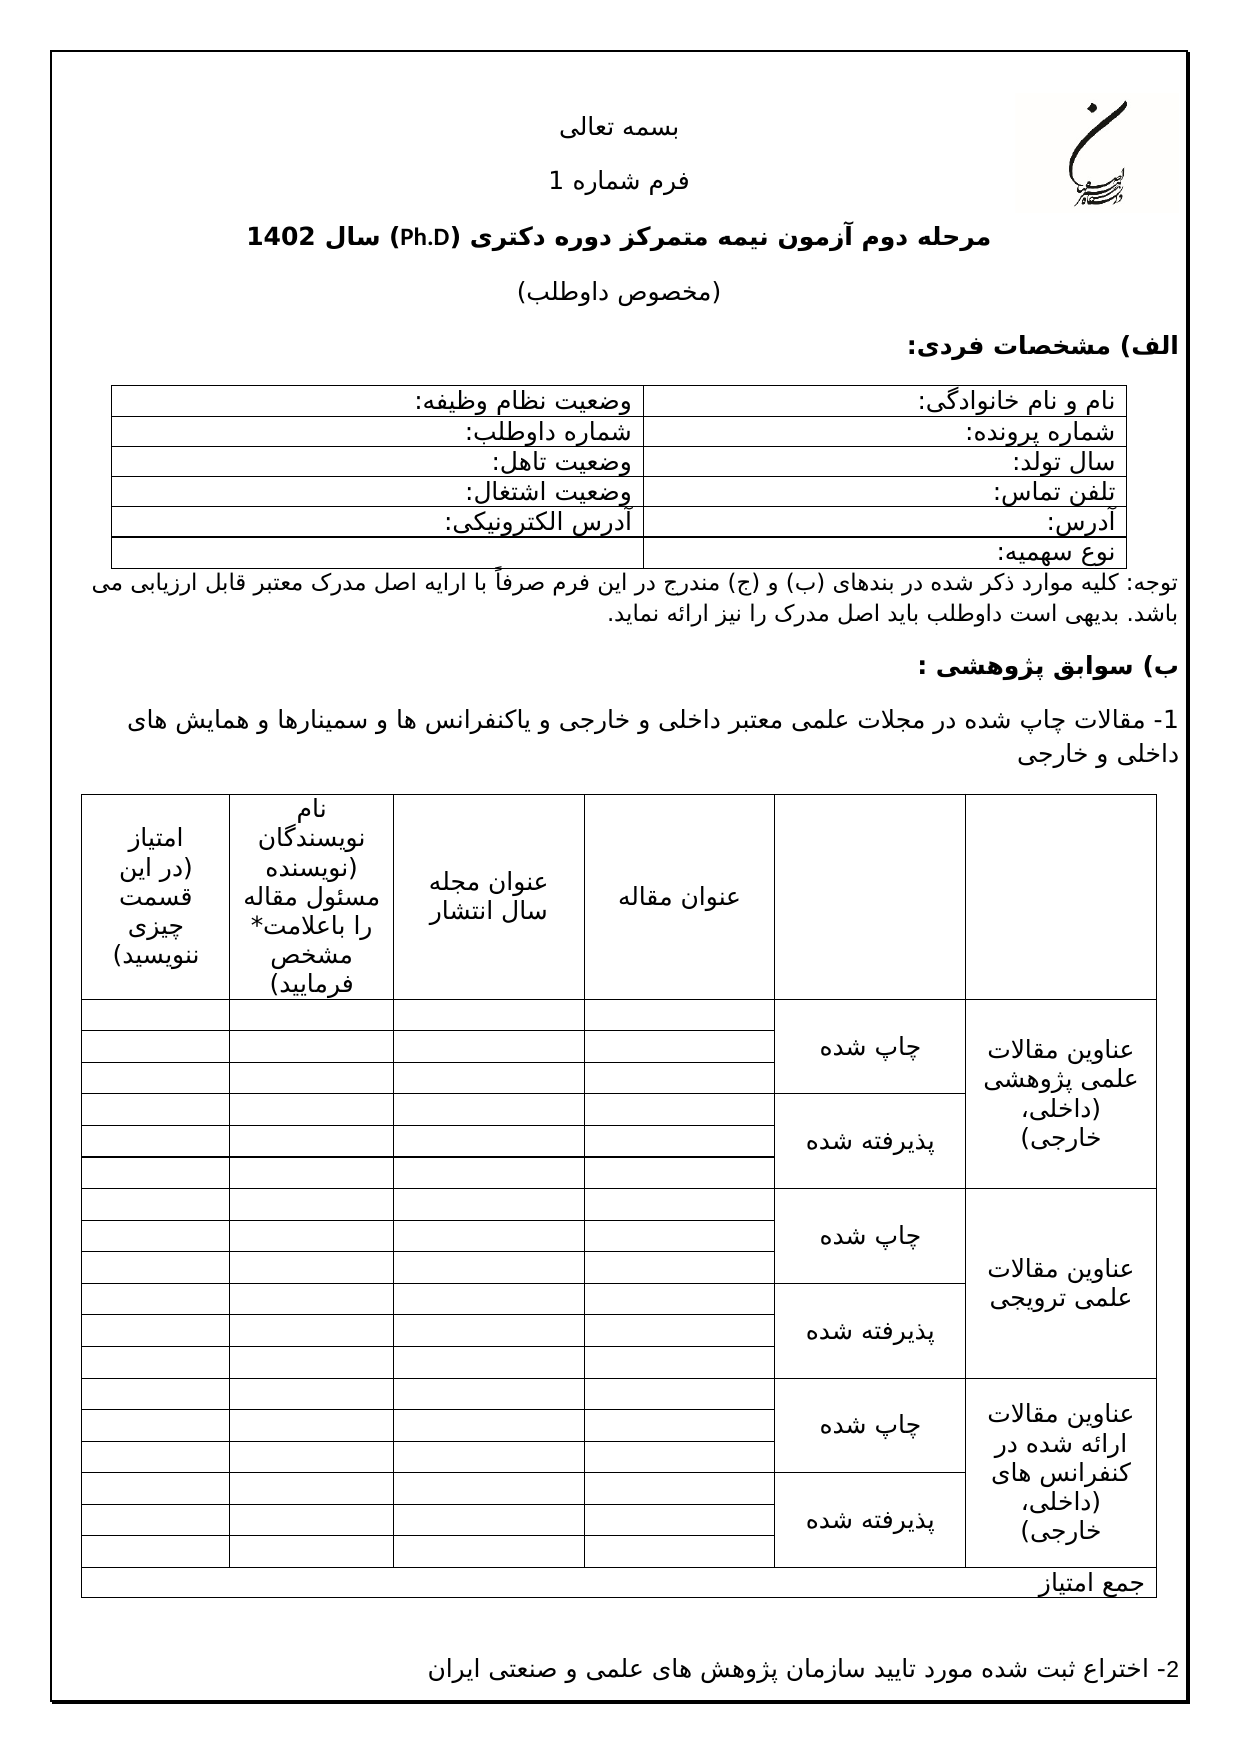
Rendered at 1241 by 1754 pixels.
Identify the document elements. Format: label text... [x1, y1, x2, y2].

table_cell [230, 1505, 393, 1535]
table_cell [394, 1031, 584, 1062]
table_cell نوع سهمیه: [644, 538, 1126, 568]
table_cell [394, 1505, 584, 1535]
table_cell [82, 1442, 229, 1472]
picture [1015, 196, 1179, 213]
table_cell [394, 1094, 584, 1125]
table_cell [394, 1221, 584, 1251]
table_header نام نویسندگان (نویسنده مسئول مقاله را باعلامت* مشخص فرمایید) [230, 795, 393, 999]
table_cell چاپ شده [775, 1189, 965, 1283]
table_cell [585, 1505, 774, 1535]
table_cell [230, 1379, 393, 1409]
table_cell وضعیت تاهل: [112, 447, 643, 476]
picture [1015, 141, 1179, 166]
table_cell [394, 1252, 584, 1283]
table_header عنوان مجله سال انتشار [394, 795, 584, 999]
table_cell چاپ شده [775, 1379, 965, 1472]
table_cell [585, 1473, 774, 1504]
table_cell عناوین مقالات علمی پژوهشی (داخلی، خارجی) [966, 1000, 1156, 1188]
picture [1015, 93, 1179, 112]
table_cell [585, 1442, 774, 1472]
table_cell [394, 1315, 584, 1346]
text توجه: کلیه موارد ذکر شده در بندهای (ب) و (ج) مندرج در این فرم صرفاً با ارایه اصل مدرک معتبر قابل ارزیابی می باشد. بدیهی است داوطلب باید اصل مدرک را نیز ارائه نماید. [59, 569, 1179, 626]
table_cell [230, 1284, 393, 1314]
table_cell [112, 538, 643, 568]
text 2- اختراع ثبت شده مورد تایید سازمان پژوهش های علمی و صنعتی ایران [59, 1654, 1179, 1683]
table_cell [394, 1126, 584, 1156]
table_cell [230, 1252, 393, 1283]
table_cell [82, 1000, 229, 1030]
table_cell [230, 1221, 393, 1251]
table_cell تلفن تماس: [644, 477, 1126, 506]
table_cell چاپ شده [775, 1000, 965, 1093]
table_cell پذیرفته شده [775, 1284, 965, 1377]
table_cell [230, 1473, 393, 1504]
table_cell [585, 1158, 774, 1188]
table_cell [82, 1410, 229, 1441]
table_cell جمع امتیاز [82, 1568, 1156, 1597]
table_cell پذیرفته شده [775, 1473, 965, 1567]
table_cell آدرس الکترونیکی: [112, 507, 643, 536]
table_cell [585, 1536, 774, 1567]
table_cell [394, 1189, 584, 1219]
table_cell [230, 1536, 393, 1567]
table_cell [585, 1284, 774, 1314]
table_cell [394, 1536, 584, 1567]
table_cell [82, 1031, 229, 1062]
table_cell [585, 1410, 774, 1441]
table_cell [230, 1031, 393, 1062]
table_cell [394, 1158, 584, 1188]
table_cell وضعیت اشتغال: [112, 477, 643, 506]
table_cell [585, 1221, 774, 1251]
table_cell [585, 1094, 774, 1125]
table_cell [585, 1315, 774, 1346]
table_cell [394, 1347, 584, 1377]
table_cell [230, 1094, 393, 1125]
table_cell [394, 1442, 584, 1472]
text 1- مقالات چاپ شده در مجلات علمی معتبر داخلی و خارجی و یاکنفرانس ها و سمینارها و همایش های داخلی و خارجی [59, 706, 1179, 768]
table_cell [82, 1473, 229, 1504]
text ب) سوابق پژوهشی : [59, 651, 1179, 680]
table_cell [230, 1063, 393, 1093]
table_cell [82, 1315, 229, 1346]
text مرحله دوم آزمون نیمه متمرکز دوره دکتری (Ph.D) سال 1402 [59, 221, 1179, 251]
table_cell [585, 1000, 774, 1030]
table_cell [394, 1063, 584, 1093]
table_cell آدرس: [644, 507, 1126, 536]
table_cell [230, 1442, 393, 1472]
text بسمه تعالی [59, 112, 1179, 141]
table_cell [394, 1410, 584, 1441]
table_cell شماره داوطلب: [112, 417, 643, 446]
table_cell [82, 1158, 229, 1188]
table_cell [230, 1158, 393, 1188]
text الف) مشخصات فردی: [59, 331, 1179, 360]
table_cell شماره پرونده: [644, 417, 1126, 446]
table_cell [82, 1189, 229, 1219]
table_cell [394, 1473, 584, 1504]
text (مخصوص داوطلب) [59, 277, 1179, 306]
table_header [966, 795, 1156, 999]
table_header وضعیت نظام وظیفه: [112, 386, 643, 416]
table_cell [394, 1379, 584, 1409]
table_cell [230, 1315, 393, 1346]
table_cell [585, 1347, 774, 1377]
table_cell [82, 1063, 229, 1093]
text فرم شماره 1 [59, 166, 1179, 196]
table_cell [585, 1379, 774, 1409]
table_cell [585, 1126, 774, 1156]
table_cell [82, 1094, 229, 1125]
table_cell [585, 1252, 774, 1283]
table_cell [230, 1410, 393, 1441]
table_cell [585, 1063, 774, 1093]
table_cell [585, 1189, 774, 1219]
table_header عنوان مقاله [585, 795, 774, 999]
table_cell [82, 1126, 229, 1156]
table_cell سال تولد: [644, 447, 1126, 476]
table_cell [82, 1379, 229, 1409]
table_cell [82, 1536, 229, 1567]
table_cell [230, 1126, 393, 1156]
table_cell پذیرفته شده [775, 1094, 965, 1188]
table_cell [394, 1284, 584, 1314]
table_cell عناوین مقالات ارائه شده در کنفرانس های (داخلی، خارجی) [966, 1379, 1156, 1567]
table_header امتیاز (در این قسمت چیزی ننویسید) [82, 795, 229, 999]
table_cell [230, 1189, 393, 1219]
table_cell [230, 1347, 393, 1377]
table_cell [82, 1252, 229, 1283]
table_cell [82, 1284, 229, 1314]
table_cell [82, 1505, 229, 1535]
table_cell [394, 1000, 584, 1030]
table_cell [82, 1347, 229, 1377]
table_header [775, 795, 965, 999]
table_header نام و نام خانوادگی: [644, 386, 1126, 416]
table_cell عناوین مقالات علمی ترویجی [966, 1189, 1156, 1377]
table_cell [230, 1000, 393, 1030]
table_cell [585, 1031, 774, 1062]
table_cell [82, 1221, 229, 1251]
